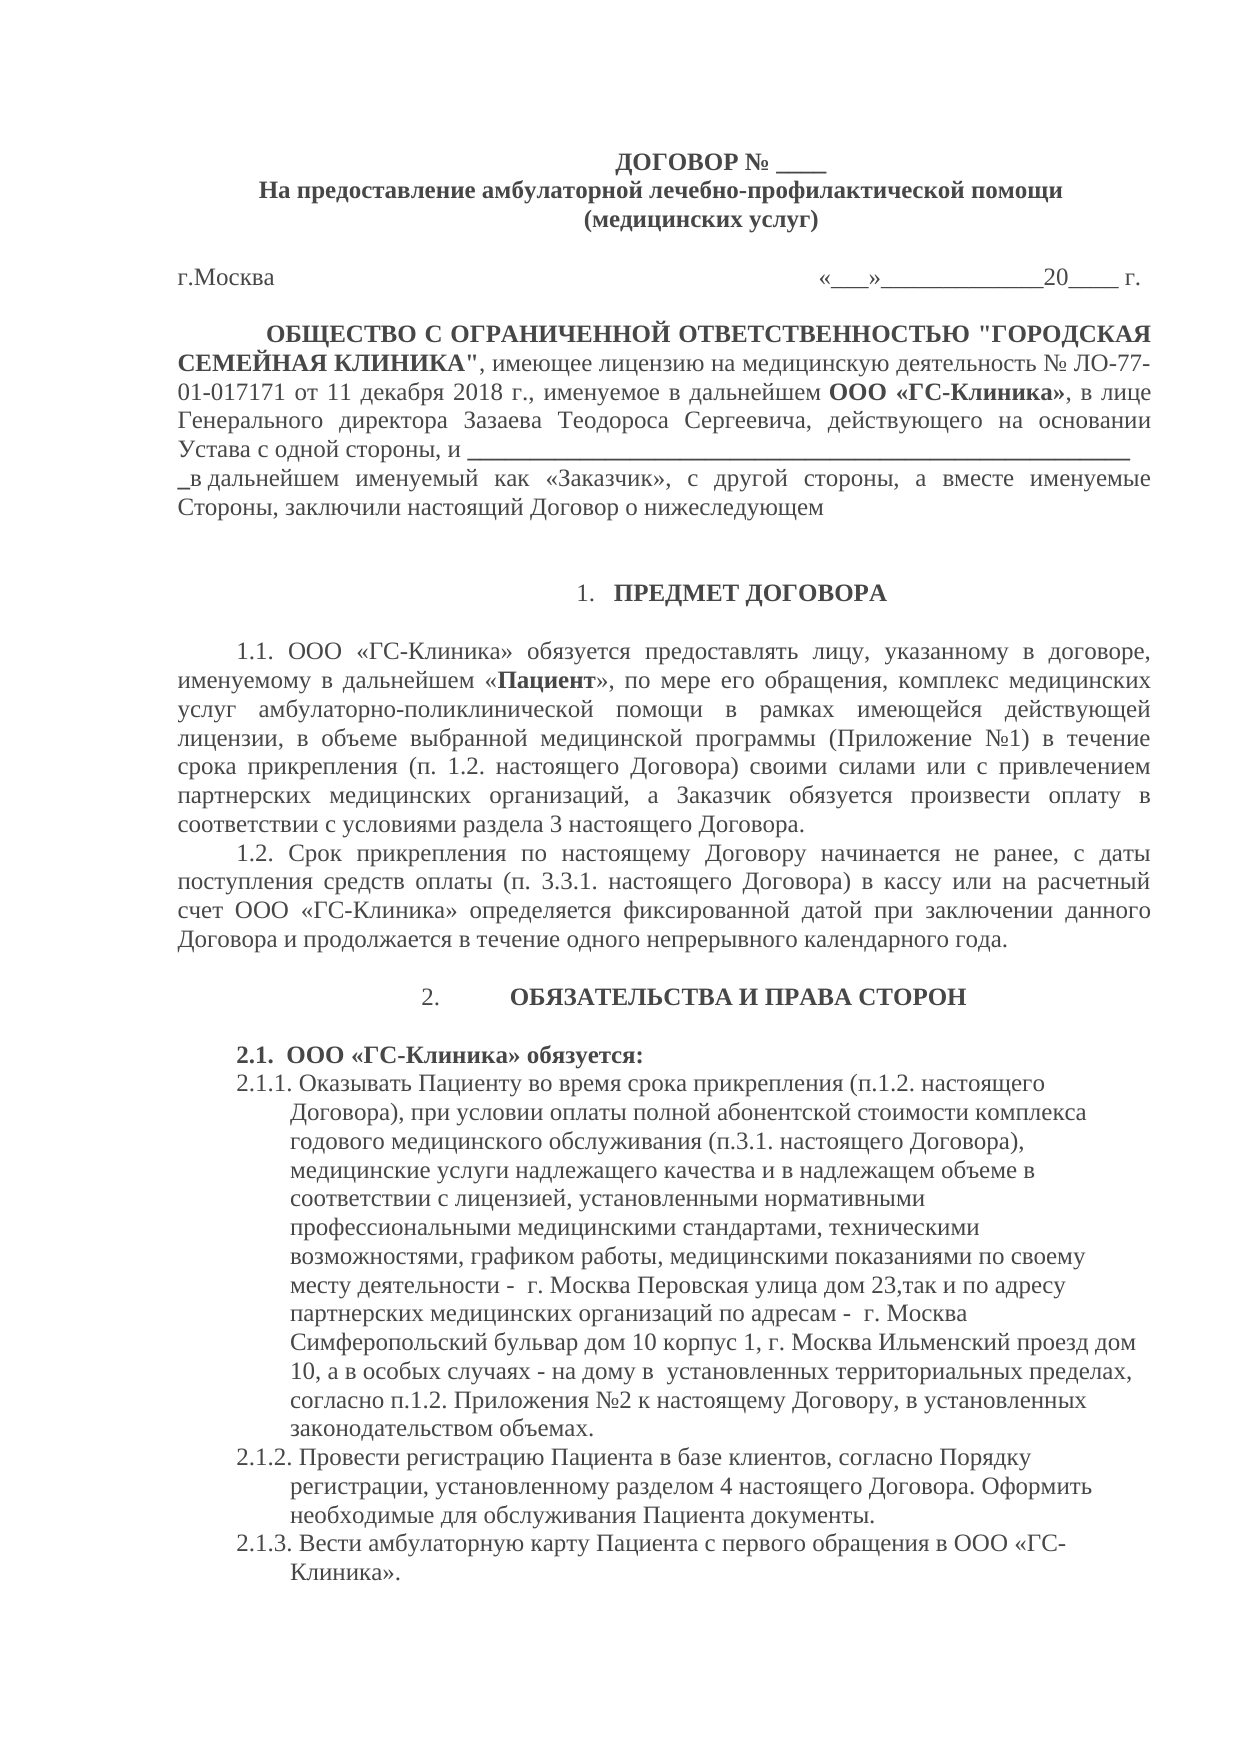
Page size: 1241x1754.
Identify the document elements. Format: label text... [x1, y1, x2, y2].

text На предоставление амбулаторной лечебно-профилактической помощи [177, 176, 1152, 204]
text ОБЩЕСТВО С ОГРАНИЧЕННОЙ ОТВЕТСТВЕННОСТЬЮ "ГОРОДСКАЯ СЕМЕЙНАЯ КЛИНИКА", имеющее лицензию на медицинскую деятельность № ЛО-77-01-017171 от 11 декабря 2018 г., именуемое в дальнейшем ООО «ГС-Клиника», в лице Генерального директора Зазаева Теодороса Сергеевича, действующего на основании Устава с одной стороны, и ______________________________________________________в дальнейшем именуемый как «Заказчик», с другой стороны, а вместе именуемые Стороны, заключили настоящий Договор о нижеследующем [177, 319, 1152, 521]
list ОБЯЗАТЕЛЬСТВА И ПРАВА СТОРОН [177, 982, 1152, 1011]
text 2.1.2. Провести регистрацию Пациента в базе клиентов, согласно Порядку регистрации, установленному разделом 4 настоящего Договора. Оформить необходимые для обслуживания Пациента документы. [236, 1442, 1152, 1528]
text 2.1.1. Оказывать Пациенту во время срока прикрепления (п.1.2. настоящего Договора), при условии оплаты полной абонентской стоимости комплекса годового медицинского обслуживания (п.3.1. настоящего Договора), медицинские услуги надлежащего качества и в надлежащем объеме в соответствии с лицензией, установленными нормативными профессиональными медицинскими стандартами, техническими возможностями, графиком работы, медицинскими показаниями по своему месту деятельности - г. Москва Перовская улица дом 23,так и по адресу партнерских медицинских организаций по адресам - г. Москва Симферопольский бульвар дом 10 корпус 1, г. Москва Ильменский проезд дом 10, а в особых случаях - на дому в установленных территориальных пределах, согласно п.1.2. Приложения №2 к настоящему Договору, в установленных законодательством объемах. [236, 1068, 1152, 1442]
text (медицинских услуг) [177, 204, 1152, 233]
text 2.1.3. Вести амбулаторную карту Пациента с первого обращения в ООО «ГС-Клиника». [236, 1528, 1152, 1586]
list ПРЕДМЕТ ДОГОВОРА [311, 578, 1152, 607]
text 2.1. ООО «ГС-Клиника» обязуется: [177, 1040, 1152, 1068]
text 1.1. ООО «ГС-Клиника» обязуется предоставлять лицу, указанному в договоре, именуемому в дальнейшем «Пациент», по мере его обращения, комплекс медицинских услуг амбулаторно-поликлинической помощи в рамках имеющейся действующей лицензии, в объеме выбранной медицинской программы (Приложение №1) в течение срока прикрепления (п. 1.2. настоящего Договора) своими силами или с привлечением партнерских медицинских организаций, а Заказчик обязуется произвести оплату в соответствии с условиями раздела 3 настоящего Договора. [177, 636, 1152, 838]
text г.Москва «___»_____________20____ г. [177, 262, 1152, 291]
text ДОГОВОР № ____ [177, 118, 1152, 176]
text 1.2. Срок прикрепления по настоящему Договору начинается не ранее, с даты поступления средств оплаты (п. 3.3.1. настоящего Договора) в кассу или на расчетный счет ООО «ГС-Клиника» определяется фиксированной датой при заключении данного Договора и продолжается в течение одного непрерывного календарного года. [177, 838, 1152, 953]
